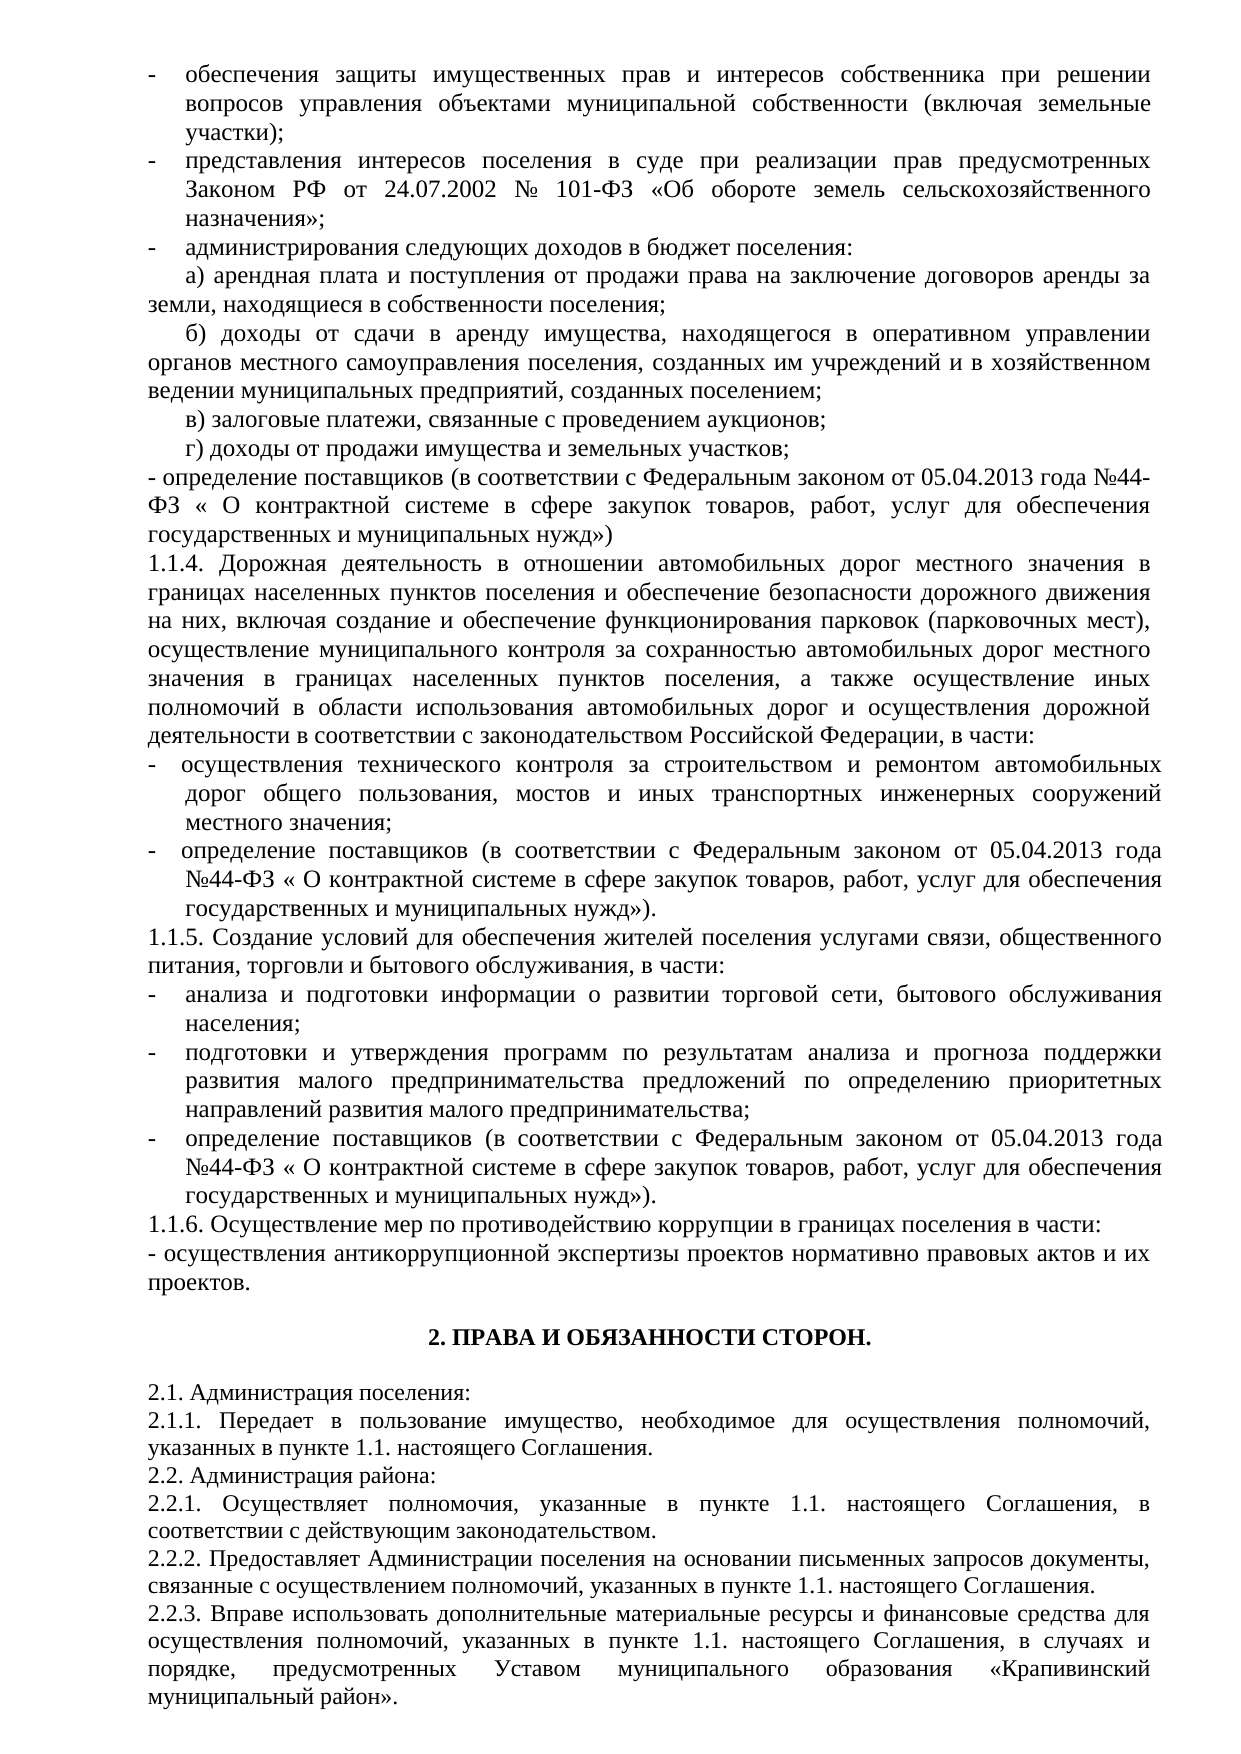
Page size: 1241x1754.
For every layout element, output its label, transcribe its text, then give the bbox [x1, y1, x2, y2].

list подготовки и утверждения программ по результатам анализа и прогноза поддержки развития малого предпринимательства предложений по определению приоритетных направлений развития малого предпринимательства; [148, 1037, 1163, 1123]
text а) арендная плата и поступления от продажи права на заключение договоров аренды за земли, находящиеся в собственности поселения; [148, 260, 1152, 318]
text 1.1.4. Дорожная деятельность в отношении автомобильных дорог местного значения в границах населенных пунктов поселения и обеспечение безопасности дорожного движения на них, включая создание и обеспечение функционирования парковок (парковочных мест), осуществление муниципального контроля за сохранностью автомобильных дорог местного значения в границах населенных пунктов поселения, а также осуществление иных полномочий в области использования автомобильных дорог и осуществления дорожной деятельности в соответствии с законодательством Российской Федерации, в части: [148, 548, 1152, 749]
list представления интересов поселения в суде при реализации прав предусмотренных Законом РФ от 24.07.2002 № 101-ФЗ «Об обороте земель сельскохозяйственного назначения»; [148, 145, 1152, 232]
list осуществления технического контроля за строительством и ремонтом автомобильных дорог общего пользования, мостов и иных транспортных инженерных сооружений местного значения; [148, 749, 1163, 835]
text б) доходы от сдачи в аренду имущества, находящегося в оперативном управлении органов местного самоуправления поселения, созданных им учреждений и в хозяйственном ведении муниципальных предприятий, созданных поселением; [148, 318, 1152, 404]
text 2.2.3. Вправе использовать дополнительные материальные ресурсы и финансовые средства для осуществления полномочий, указанных в пункте 1.1. настоящего Соглашения, в случаях и порядке, предусмотренных Уставом муниципального образования «Крапивинский муниципальный район». [148, 1599, 1152, 1709]
text - определение поставщиков (в соответствии с Федеральным законом от 05.04.2013 года №44-ФЗ « О контрактной системе в сфере закупок товаров, работ, услуг для обеспечения государственных и муниципальных нужд») [148, 462, 1152, 548]
text 2.2.2. Предоставляет Администрации поселения на основании письменных запросов документы, связанные с осуществлением полномочий, указанных в пункте 1.1. настоящего Соглашения. [148, 1544, 1152, 1599]
text - осуществления антикоррупционной экспертизы проектов нормативно правовых актов и их проектов. [148, 1238, 1152, 1295]
text 2.2. Администрация района: [148, 1461, 1152, 1488]
text в) залоговые платежи, связанные с проведением аукционов; [148, 404, 1152, 433]
list анализа и подготовки информации о развитии торговой сети, бытового обслуживания населения; [148, 979, 1163, 1037]
text 2.1. Администрация поселения: [148, 1378, 1152, 1406]
list администрирования следующих доходов в бюджет поселения: [148, 232, 1152, 260]
text 1.1.5. Создание условий для обеспечения жителей поселения услугами связи, общественного питания, торговли и бытового обслуживания, в части: [148, 922, 1163, 979]
text 2.2.1. Осуществляет полномочия, указанные в пункте 1.1. настоящего Соглашения, в соответствии с действующим законодательством. [148, 1488, 1152, 1544]
text 2.1.1. Передает в пользование имущество, необходимое для осуществления полномочий, указанных в пункте 1.1. настоящего Соглашения. [148, 1406, 1152, 1461]
list определение поставщиков (в соответствии с Федеральным законом от 05.04.2013 года №44-ФЗ « О контрактной системе в сфере закупок товаров, работ, услуг для обеспечения государственных и муниципальных нужд»). [148, 1123, 1163, 1209]
text 1.1.6. Осуществление мер по противодействию коррупции в границах поселения в части: [148, 1209, 1152, 1238]
text 2. ПРАВА И ОБЯЗАННОСТИ СТОРОН. [148, 1323, 1152, 1351]
list обеспечения защиты имущественных прав и интересов собственника при решении вопросов управления объектами муниципальной собственности (включая земельные участки); [148, 59, 1152, 145]
list определение поставщиков (в соответствии с Федеральным законом от 05.04.2013 года №44-ФЗ « О контрактной системе в сфере закупок товаров, работ, услуг для обеспечения государственных и муниципальных нужд»). [148, 835, 1163, 922]
text г) доходы от продажи имущества и земельных участков; [148, 433, 1152, 462]
